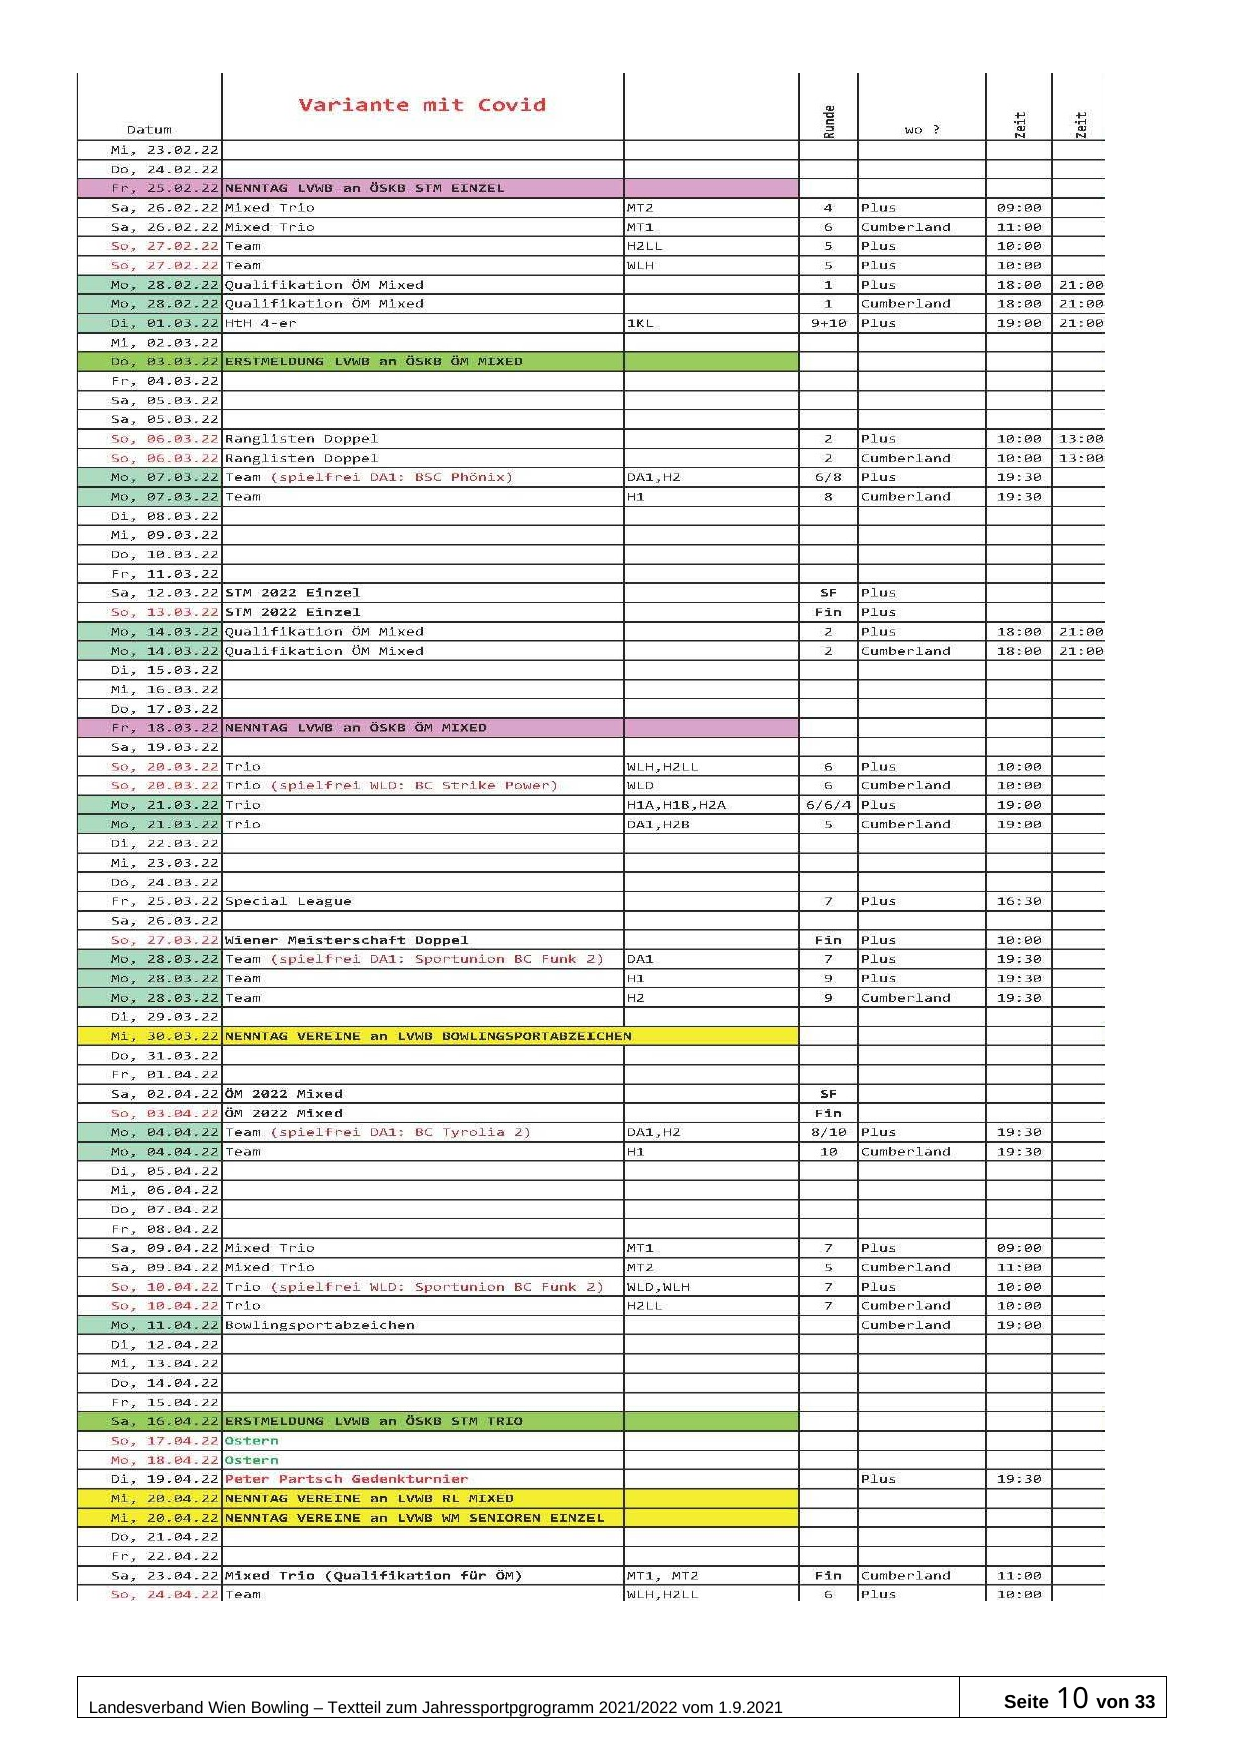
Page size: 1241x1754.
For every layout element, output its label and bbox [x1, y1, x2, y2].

picture [76, 73, 1105, 1601]
